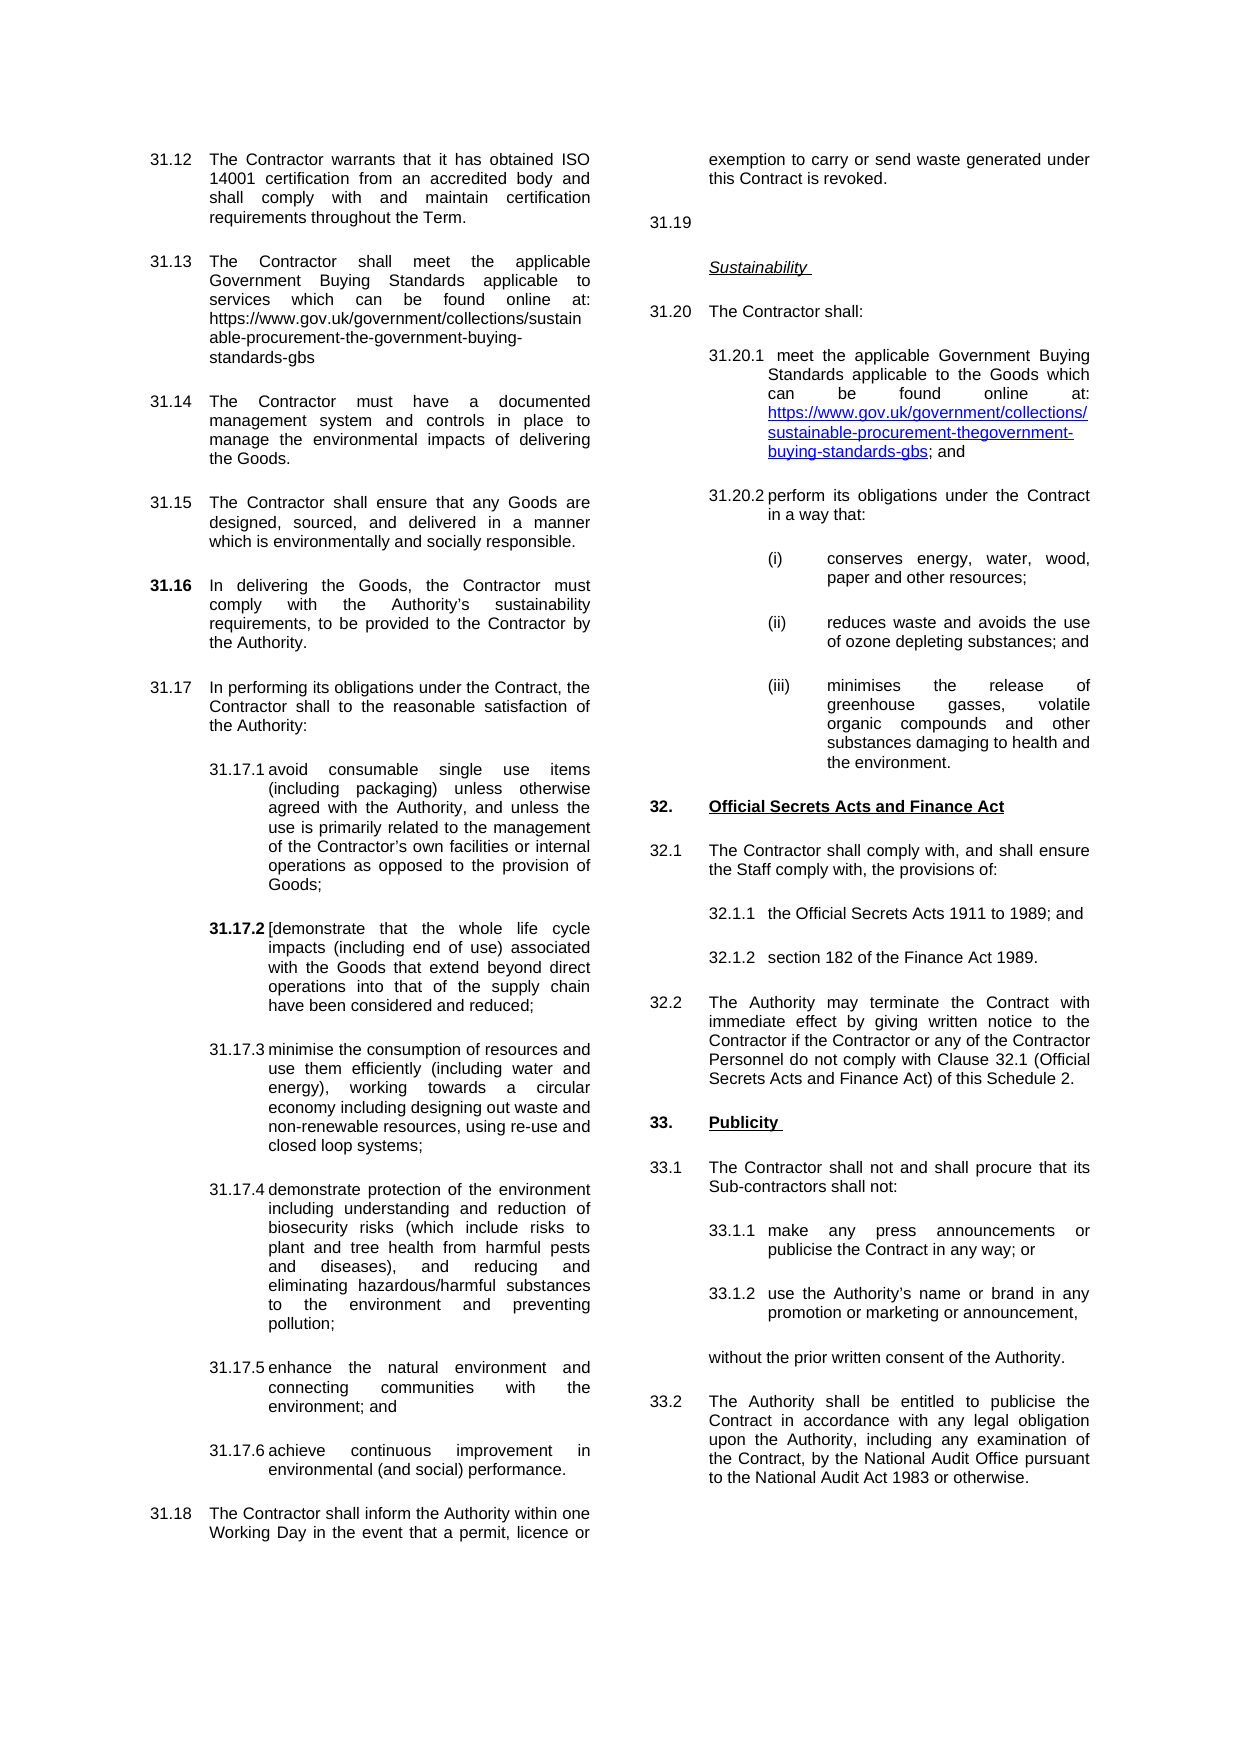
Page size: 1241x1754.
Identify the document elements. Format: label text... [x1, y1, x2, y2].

subtitle conserves energy, water, wood, paper and other resources; [768, 549, 1090, 587]
text Sustainability [709, 257, 1090, 277]
subtitle demonstrate protection of the environment including understanding and reduction of biosecurity risks (which include risks to plant and tree health from harmful pests and diseases), and reducing and eliminating hazardous/harmful substances to the environment and preventing pollution; [209, 1180, 591, 1333]
subtitle minimise the consumption of resources and use them efficiently (including water and energy), working towards a circular economy including designing out waste and non-renewable resources, using re-use and closed loop systems; [209, 1040, 591, 1155]
subtitle section 182 of the Finance Act 1989. [709, 948, 1090, 967]
subtitle minimises the release of greenhouse gasses, volatile organic compounds and other substances damaging to health and the environment. [768, 676, 1090, 772]
subtitle without the prior written consent of the Authority. [709, 1347, 1090, 1367]
subtitle perform its obligations under the Contract in a way that: [709, 486, 1090, 524]
subtitle avoid consumable single use items (including packaging) unless otherwise agreed with the Authority, and unless the use is primarily related to the management of the Contractor’s own facilities or internal operations as opposed to the provision of Goods; [209, 760, 591, 894]
subtitle The Contractor warrants that it has obtained ISO 14001 certification from an accredited body and shall comply with and maintain certification requirements throughout the Term. [150, 150, 591, 227]
subtitle The Authority may terminate the Contract with immediate effect by giving written notice to the Contractor if the Contractor or any of the Contractor Personnel do not comply with Clause 32.1 (Official Secrets Acts and Finance Act) of this Schedule 2. [649, 992, 1090, 1088]
subtitle The Contractor shall: [649, 302, 1090, 321]
subtitle In delivering the Goods, the Contractor must comply with the Authority’s sustainability requirements, to be provided to the Contractor by the Authority. [150, 576, 591, 652]
subtitle The Contractor shall not and shall procure that its Sub-contractors shall not: [649, 1157, 1090, 1196]
subtitle make any press announcements or publicise the Contract in any way; or [709, 1221, 1090, 1259]
subtitle [demonstrate that the whole life cycle impacts (including end of use) associated with the Goods that extend beyond direct operations into that of the supply chain have been considered and reduced; [209, 919, 591, 1015]
subtitle The Contractor shall ensure that any Goods are designed, sourced, and delivered in a manner which is environmentally and socially responsible. [150, 493, 591, 551]
subtitle Publicity [649, 1113, 1090, 1132]
subtitle The Contractor shall inform the Authority within one Working Day in the event that a permit, licence or exemption to carry or send waste generated under this Contract is revoked. [649, 150, 1090, 188]
subtitle The Contractor shall inform the Authority within one Working Day in the event that a permit, licence or exemption to carry or send waste generated under this Contract is revoked. [150, 1504, 591, 1542]
subtitle reduces waste and avoids the use of ozone depleting substances; and [768, 612, 1090, 651]
subtitle Official Secrets Acts and Finance Act [649, 797, 1090, 816]
subtitle The Authority shall be entitled to publicise the Contract in accordance with any legal obligation upon the Authority, including any examination of the Contract, by the National Audit Office pursuant to the National Audit Act 1983 or otherwise. [649, 1392, 1090, 1487]
subtitle The Contractor must have a documented management system and controls in place to manage the environmental impacts of delivering the Goods. [150, 392, 591, 468]
subtitle meet the applicable Government Buying Standards applicable to the Goods which can be found online at: https://www.gov.uk/government/collections/sustainable-procurement-thegovernment-buying-standards-gbs; and [709, 346, 1090, 461]
subtitle use the Authority’s name or brand in any promotion or marketing or announcement, [709, 1284, 1090, 1322]
subtitle the Official Secrets Acts 1911 to 1989; and [709, 904, 1090, 923]
subtitle enhance the natural environment and connecting communities with the environment; and [209, 1358, 591, 1416]
subtitle In performing its obligations under the Contract, the Contractor shall to the reasonable satisfaction of the Authority: [150, 677, 591, 735]
subtitle The Contractor shall meet the applicable Government Buying Standards applicable to services which can be found online at: https://www.gov.uk/government/collections/sustainable-procurement-the-government-buying-standards-gbs [150, 252, 591, 367]
subtitle achieve continuous improvement in environmental (and social) performance. [209, 1441, 591, 1479]
subtitle The Contractor shall comply with, and shall ensure the Staff comply with, the provisions of: [649, 841, 1090, 879]
